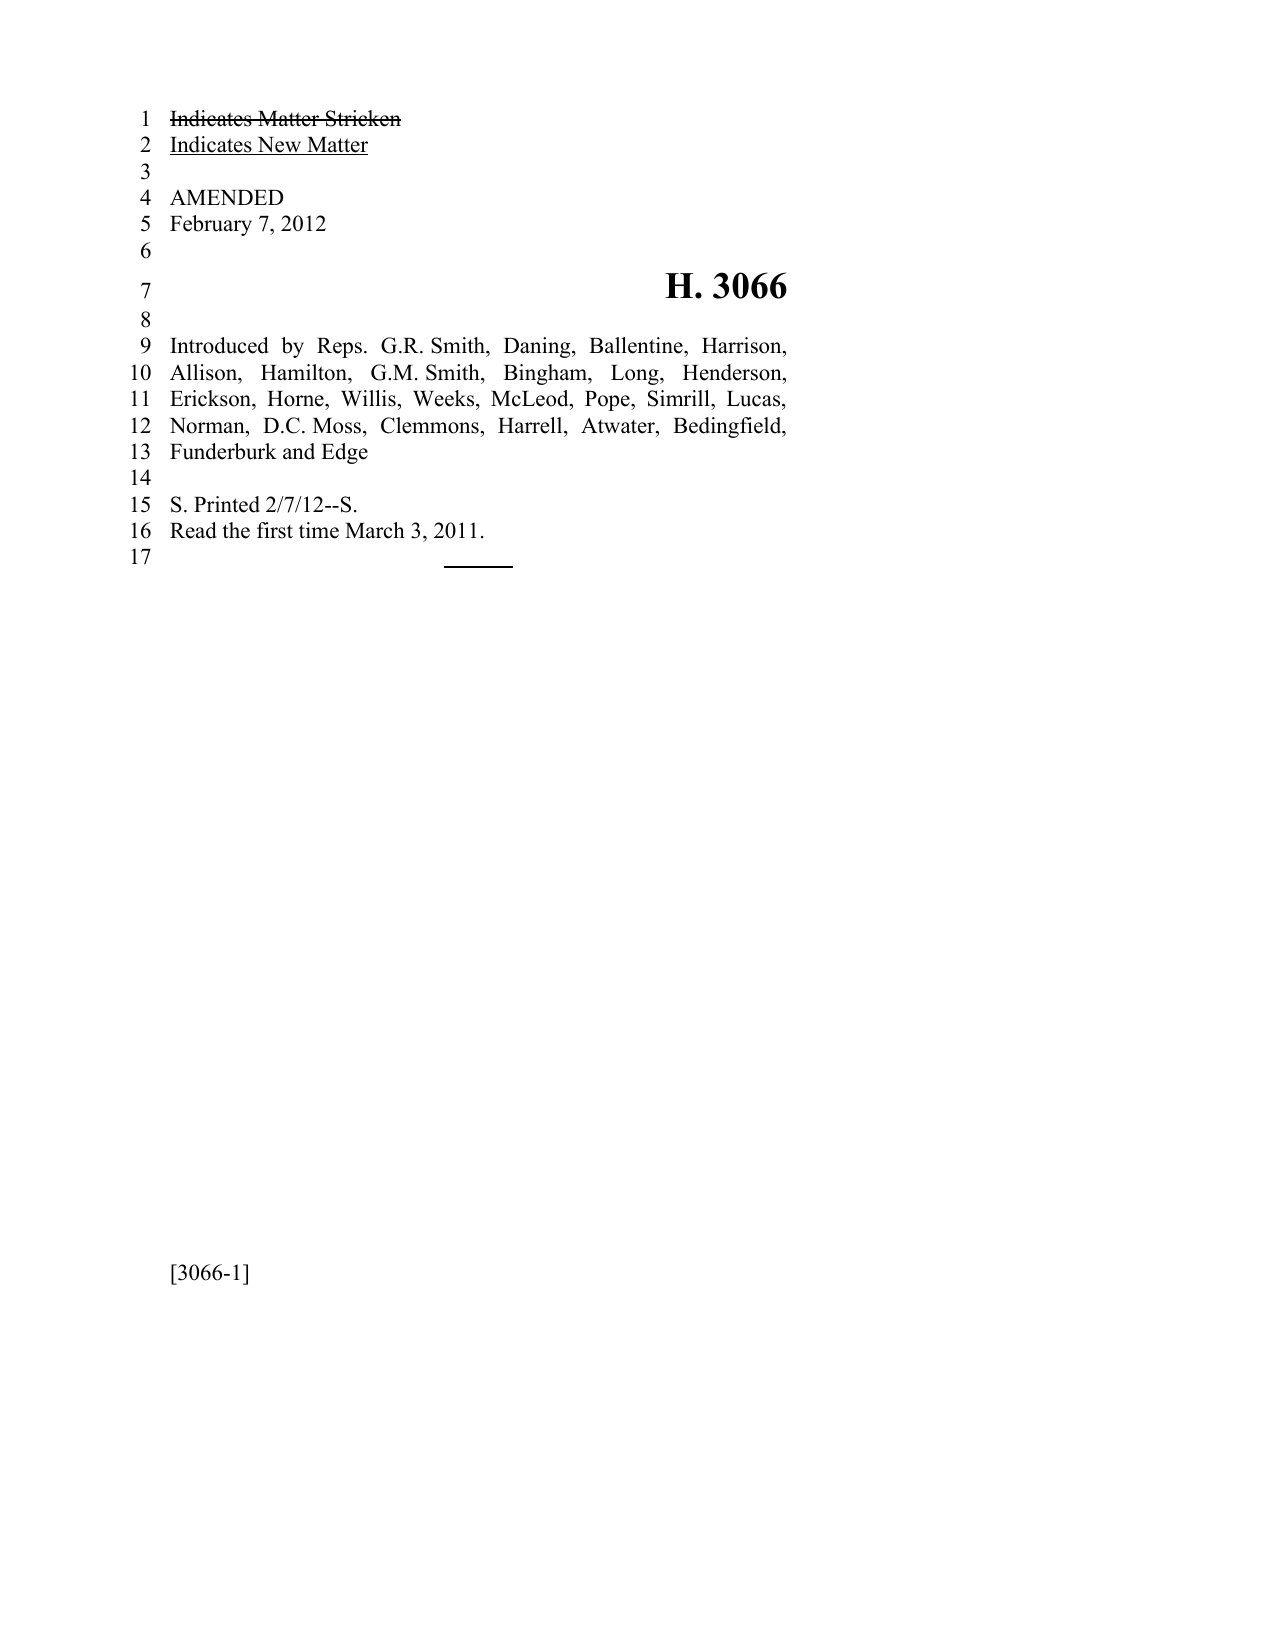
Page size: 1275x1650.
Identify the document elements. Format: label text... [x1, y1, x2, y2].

text Read the first time March 3, 2011. [169, 517, 787, 543]
text Indicates Matter Stricken [169, 105, 787, 131]
text AMENDED [169, 184, 787, 210]
text S. Printed 2/7/12--S. [169, 491, 787, 517]
text Introduced by Reps. G.R. Smith, Daning, Ballentine, Harrison, Allison, Hamilton, G.M. Smith, Bingham, Long, Henderson, Erickson, Horne, Willis, Weeks, McLeod, Pope, Simrill, Lucas, Norman, D.C. Moss, Clemmons, Harrell, Atwater, Bedingfield, Funderburk and Edge [169, 333, 787, 464]
text H. 3066 [169, 263, 787, 306]
text Indicates New Matter [169, 131, 787, 158]
text February 7, 2012 [169, 210, 787, 237]
